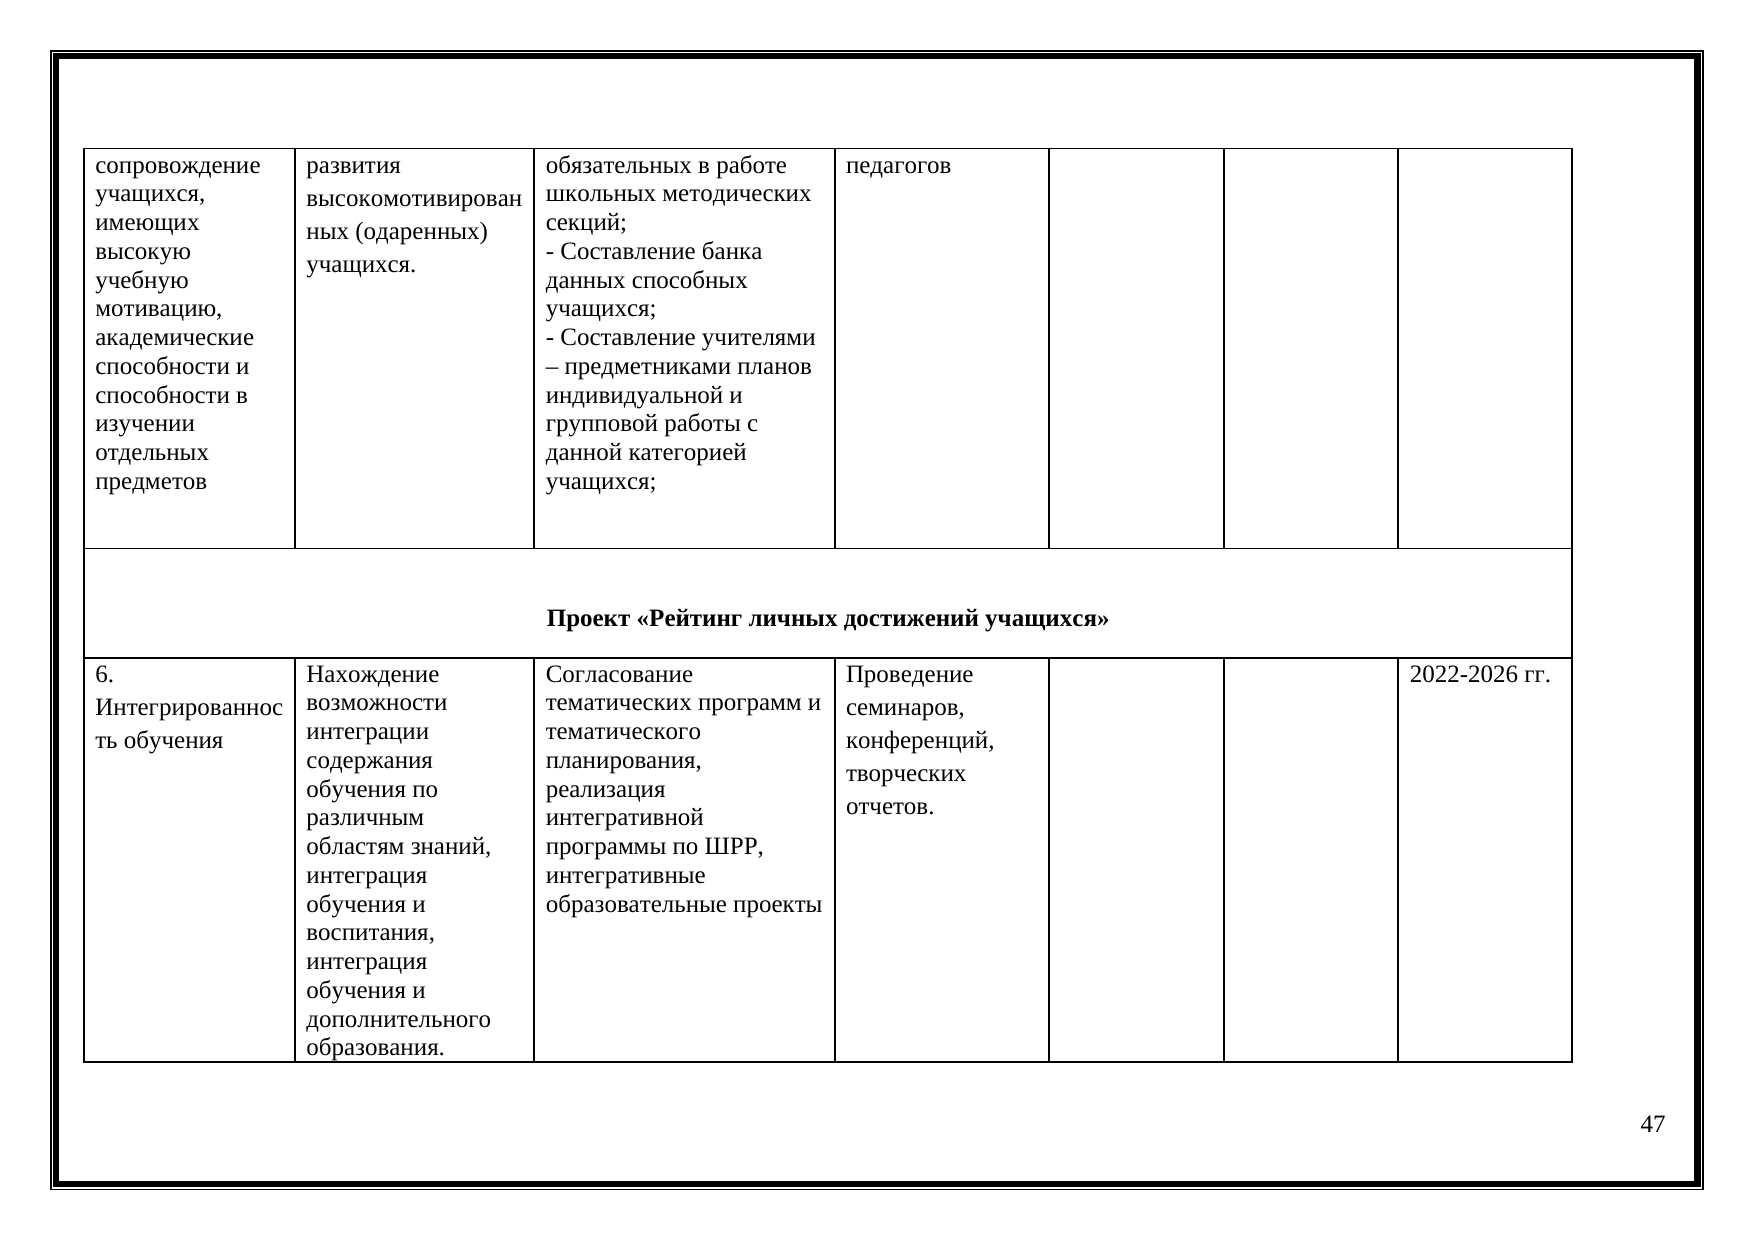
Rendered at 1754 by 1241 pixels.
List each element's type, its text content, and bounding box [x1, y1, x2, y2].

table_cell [836, 149, 1048, 548]
table_cell [1399, 149, 1571, 548]
table_cell Нахождение возможности интеграции содержания обучения по различным областям знаний, интеграция обучения и воспитания, интеграция обучения и дополнительного образования. [296, 659, 533, 1061]
table_cell 6. Интегрированность обучения [85, 659, 294, 1061]
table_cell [296, 149, 533, 548]
table_cell 2022-2026 гг. [1399, 659, 1571, 1061]
table_cell Проведение семинаров, конференций, творческих отчетов. [836, 659, 1048, 1061]
table_cell [1050, 149, 1223, 548]
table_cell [535, 149, 834, 548]
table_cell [85, 149, 294, 548]
table_cell Согласование тематических программ и тематического планирования, реализация интегративной программы по ШРР, интегративные образовательные проекты [535, 659, 834, 1061]
table_cell [1050, 659, 1223, 1061]
table_cell [1225, 659, 1397, 1061]
table_cell Проект «Рейтинг личных достижений учащихся» [85, 549, 1571, 657]
table_cell [1225, 149, 1397, 548]
